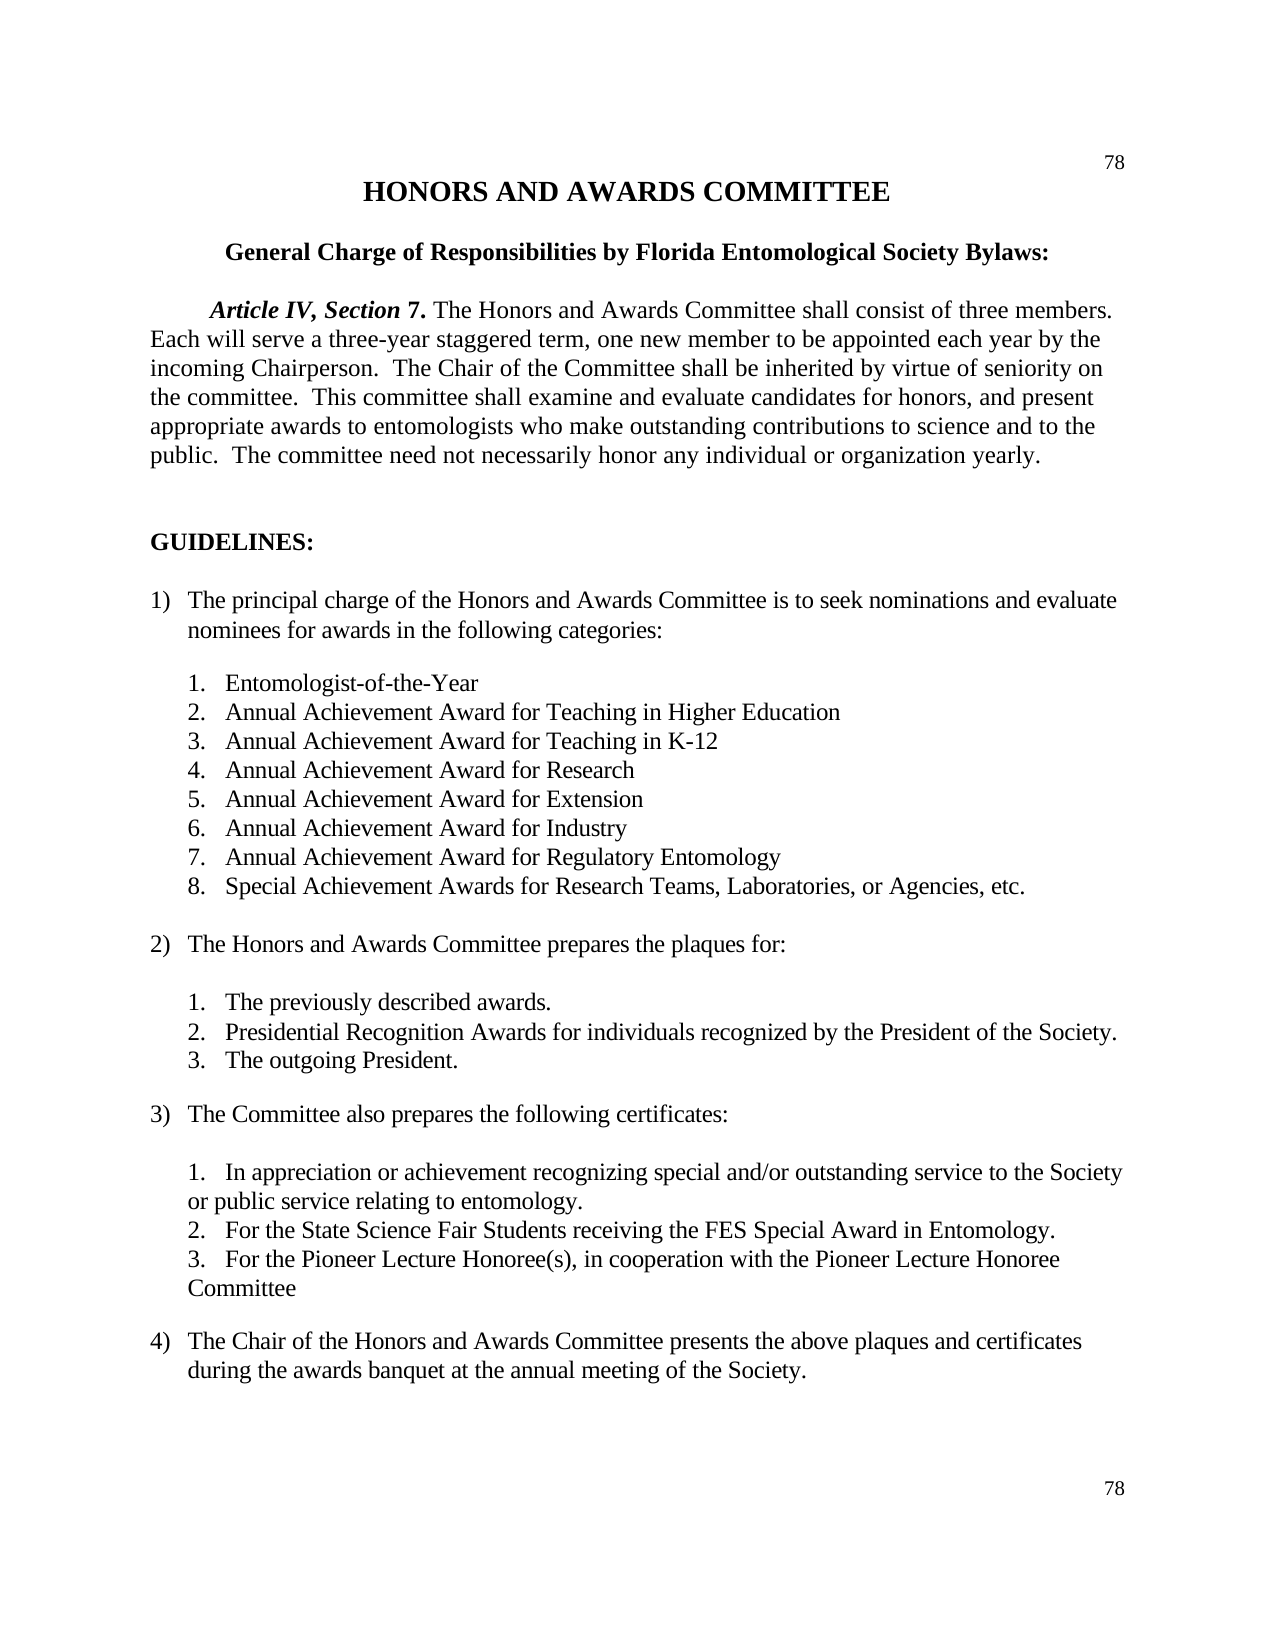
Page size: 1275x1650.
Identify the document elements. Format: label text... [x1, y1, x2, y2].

list Annual Achievement Award for Regulatory Entomology [187, 842, 1125, 871]
list The Chair of the Honors and Awards Committee presents the above plaques and certificates during the awards banquet at the annual meeting of the Society. [150, 1326, 1125, 1408]
list Entomologist-of-the-Year [187, 668, 1125, 697]
list Annual Achievement Award for Industry [187, 813, 1125, 842]
text GUIDELINES: [150, 527, 1125, 556]
list The Committee also prepares the following certificates: 1. In appreciation or achievement recognizing special and/or outstanding service to the Society or public service relating to entomology. 2. For the State Science Fair Students receiving the FES Special Award in Entomology. 3. For the Pioneer Lecture Honoree(s), in cooperation with the Pioneer Lecture Honoree Committee [150, 1098, 1125, 1326]
list Annual Achievement Award for Extension [187, 784, 1125, 813]
list Special Achievement Awards for Research Teams, Laboratories, or Agencies, etc. [187, 871, 1125, 900]
text General Charge of Responsibilities by Florida Entomological Society Bylaws: [150, 237, 1125, 266]
list Annual Achievement Award for Teaching in Higher Education [187, 697, 1125, 726]
text HONORS AND AWARDS COMMITTEE [150, 174, 1125, 208]
list Annual Achievement Award for Research [187, 755, 1125, 784]
list The principal charge of the Honors and Awards Committee is to seek nominations and evaluate nominees for awards in the following categories: [150, 585, 1125, 668]
list The Honors and Awards Committee prepares the plaques for: 1. The previously described awards. 2. Presidential Recognition Awards for individuals recognized by the President of the Society. 3. The outgoing President. [150, 929, 1125, 1098]
text Article IV, Section 7. The Honors and Awards Committee shall consist of three members. Each will serve a three-year staggered term, one new member to be appointed each year by the incoming Chairperson. The Chair of the Committee shall be inherited by virtue of seniority on the committee. This committee shall examine and evaluate candidates for honors, and present appropriate awards to entomologists who make outstanding contributions to science and to the public. The committee need not necessarily honor any individual or organization yearly. [150, 295, 1125, 469]
list Annual Achievement Award for Teaching in K-12 [187, 726, 1125, 755]
